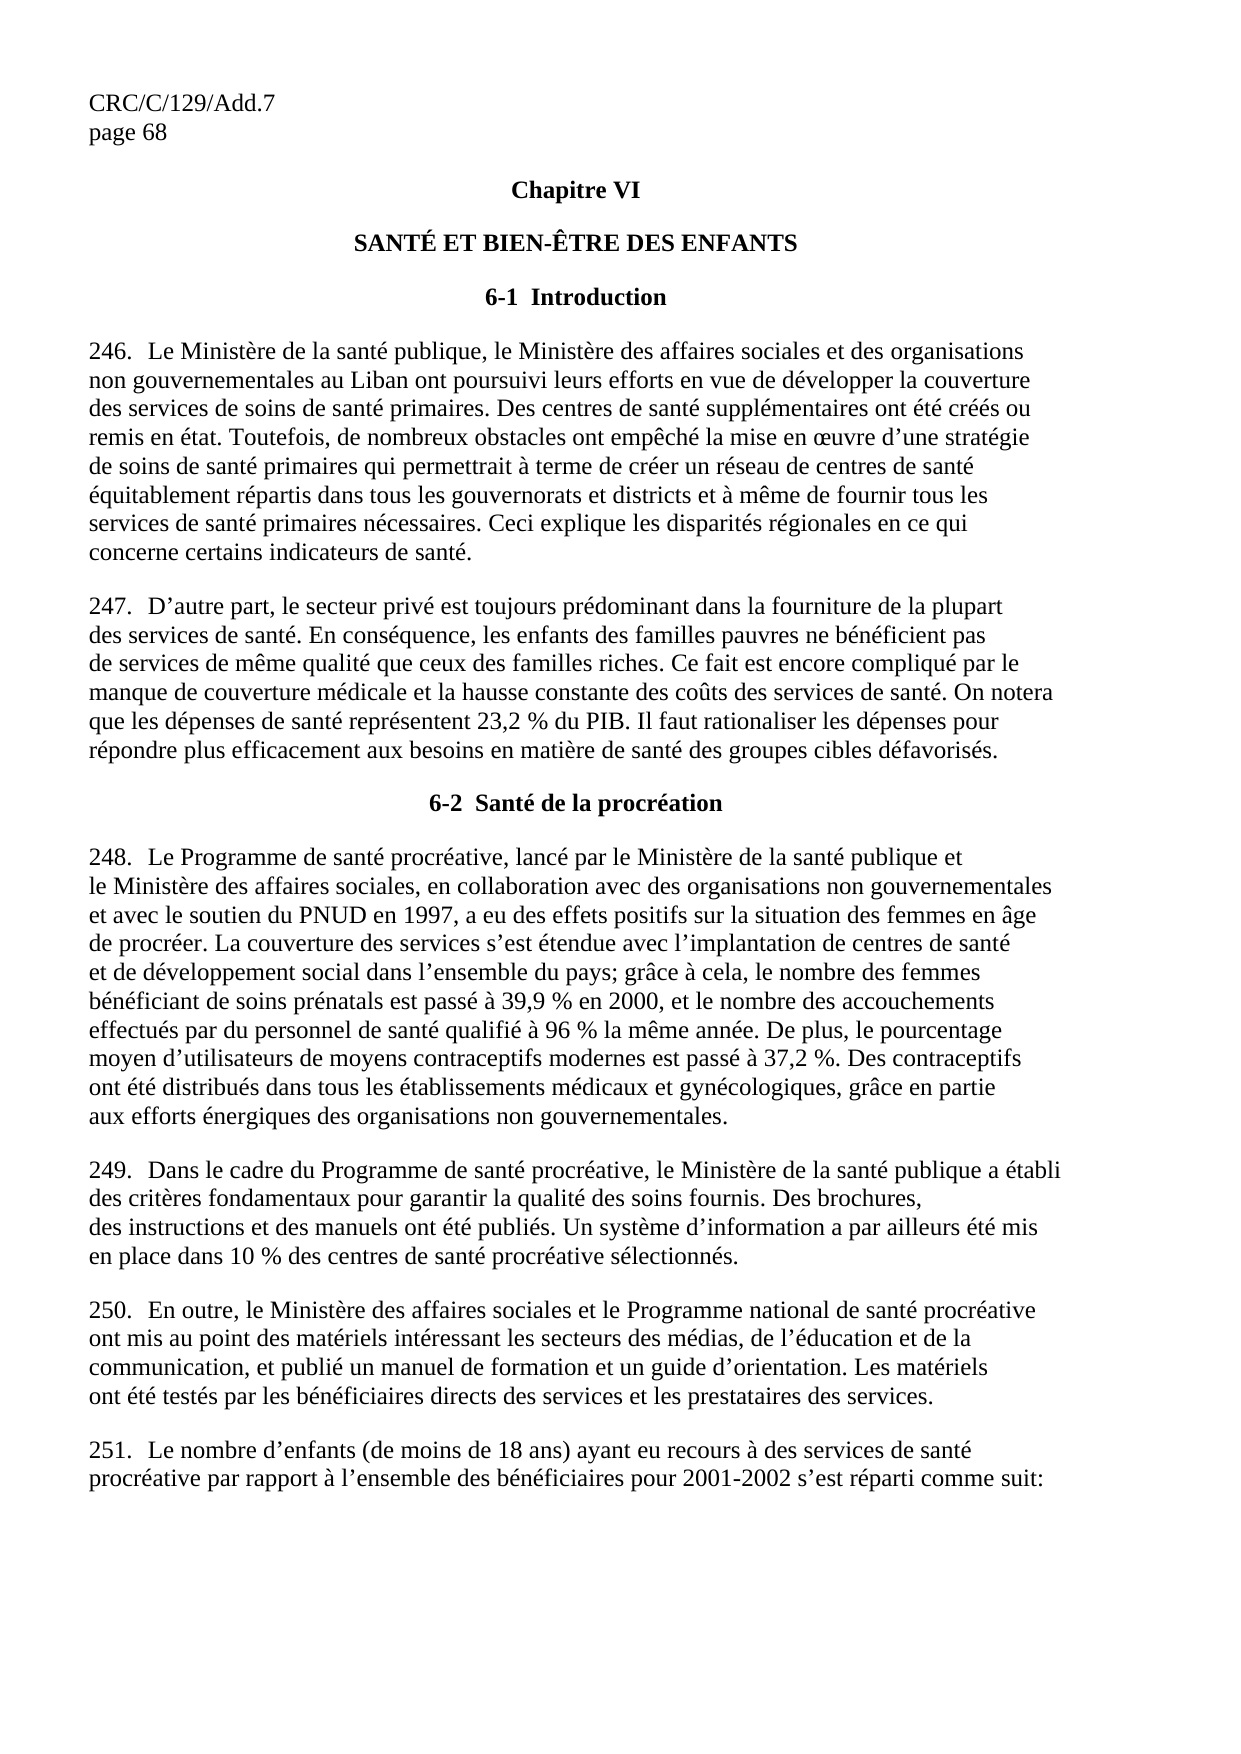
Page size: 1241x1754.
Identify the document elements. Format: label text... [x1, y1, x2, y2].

text 250. En outre, le Ministère des affaires sociales et le Programme national de santé procréative ont mis au point des matériels intéressant les secteurs des médias, de l’éducation et de la communication, et publié un manuel de formation et un guide d’orientation. Les matériels ont été testés par les bénéficiaires directs des services et les prestataires des services. [88, 1295, 1063, 1410]
text 246. Le Ministère de la santé publique, le Ministère des affaires sociales et des organisations non gouvernementales au Liban ont poursuivi leurs efforts en vue de développer la couverture des services de soins de santé primaires. Des centres de santé supplémentaires ont été créés ou remis en état. Toutefois, de nombreux obstacles ont empêché la mise en œuvre d’une stratégie de soins de santé primaires qui permettrait à terme de créer un réseau de centres de santé équitablement répartis dans tous les gouvernorats et districts et à même de fournir tous les services de santé primaires nécessaires. Ceci explique les disparités régionales en ce qui concerne certains indicateurs de santé. [88, 336, 1063, 566]
text 249. Dans le cadre du Programme de santé procréative, le Ministère de la santé publique a établi des critères fondamentaux pour garantir la qualité des soins fournis. Des brochures, des instructions et des manuels ont été publiés. Un système d’information a par ailleurs été mis en place dans 10 % des centres de santé procréative sélectionnés. [88, 1155, 1063, 1270]
text 251. Le nombre d’enfants (de moins de 18 ans) ayant eu recours à des services de santé procréative par rapport à l’ensemble des bénéficiaires pour 2001-2002 s’est réparti comme suit: [88, 1435, 1063, 1492]
text 248. Le Programme de santé procréative, lancé par le Ministère de la santé publique et le Ministère des affaires sociales, en collaboration avec des organisations non gouvernementales et avec le soutien du PNUD en 1997, a eu des effets positifs sur la situation des femmes en âge de procréer. La couverture des services s’est étendue avec l’implantation de centres de santé et de développement social dans l’ensemble du pays; grâce à cela, le nombre des femmes bénéficiant de soins prénatals est passé à 39,9 % en 2000, et le nombre des accouchements effectués par du personnel de santé qualifié à 96 % la même année. De plus, le pourcentage moyen d’utilisateurs de moyens contraceptifs modernes est passé à 37,2 %. Des contraceptifs ont été distribués dans tous les établissements médicaux et gynécologiques, grâce en partie aux efforts énergiques des organisations non gouvernementales. [88, 842, 1063, 1130]
text SANTÉ ET BIEN-ÊTRE DES ENFANTS [88, 228, 1063, 257]
text 6-2 Santé de la procréation [88, 788, 1063, 817]
text 6-1 Introduction [88, 282, 1063, 311]
text Chapitre VI [88, 175, 1063, 203]
text 247. D’autre part, le secteur privé est toujours prédominant dans la fourniture de la plupart des services de santé. En conséquence, les enfants des familles pauvres ne bénéficient pas de services de même qualité que ceux des familles riches. Ce fait est encore compliqué par le manque de couverture médicale et la hausse constante des coûts des services de santé. On notera que les dépenses de santé représentent 23,2 % du PIB. Il faut rationaliser les dépenses pour répondre plus efficacement aux besoins en matière de santé des groupes cibles défavorisés. [88, 591, 1063, 763]
